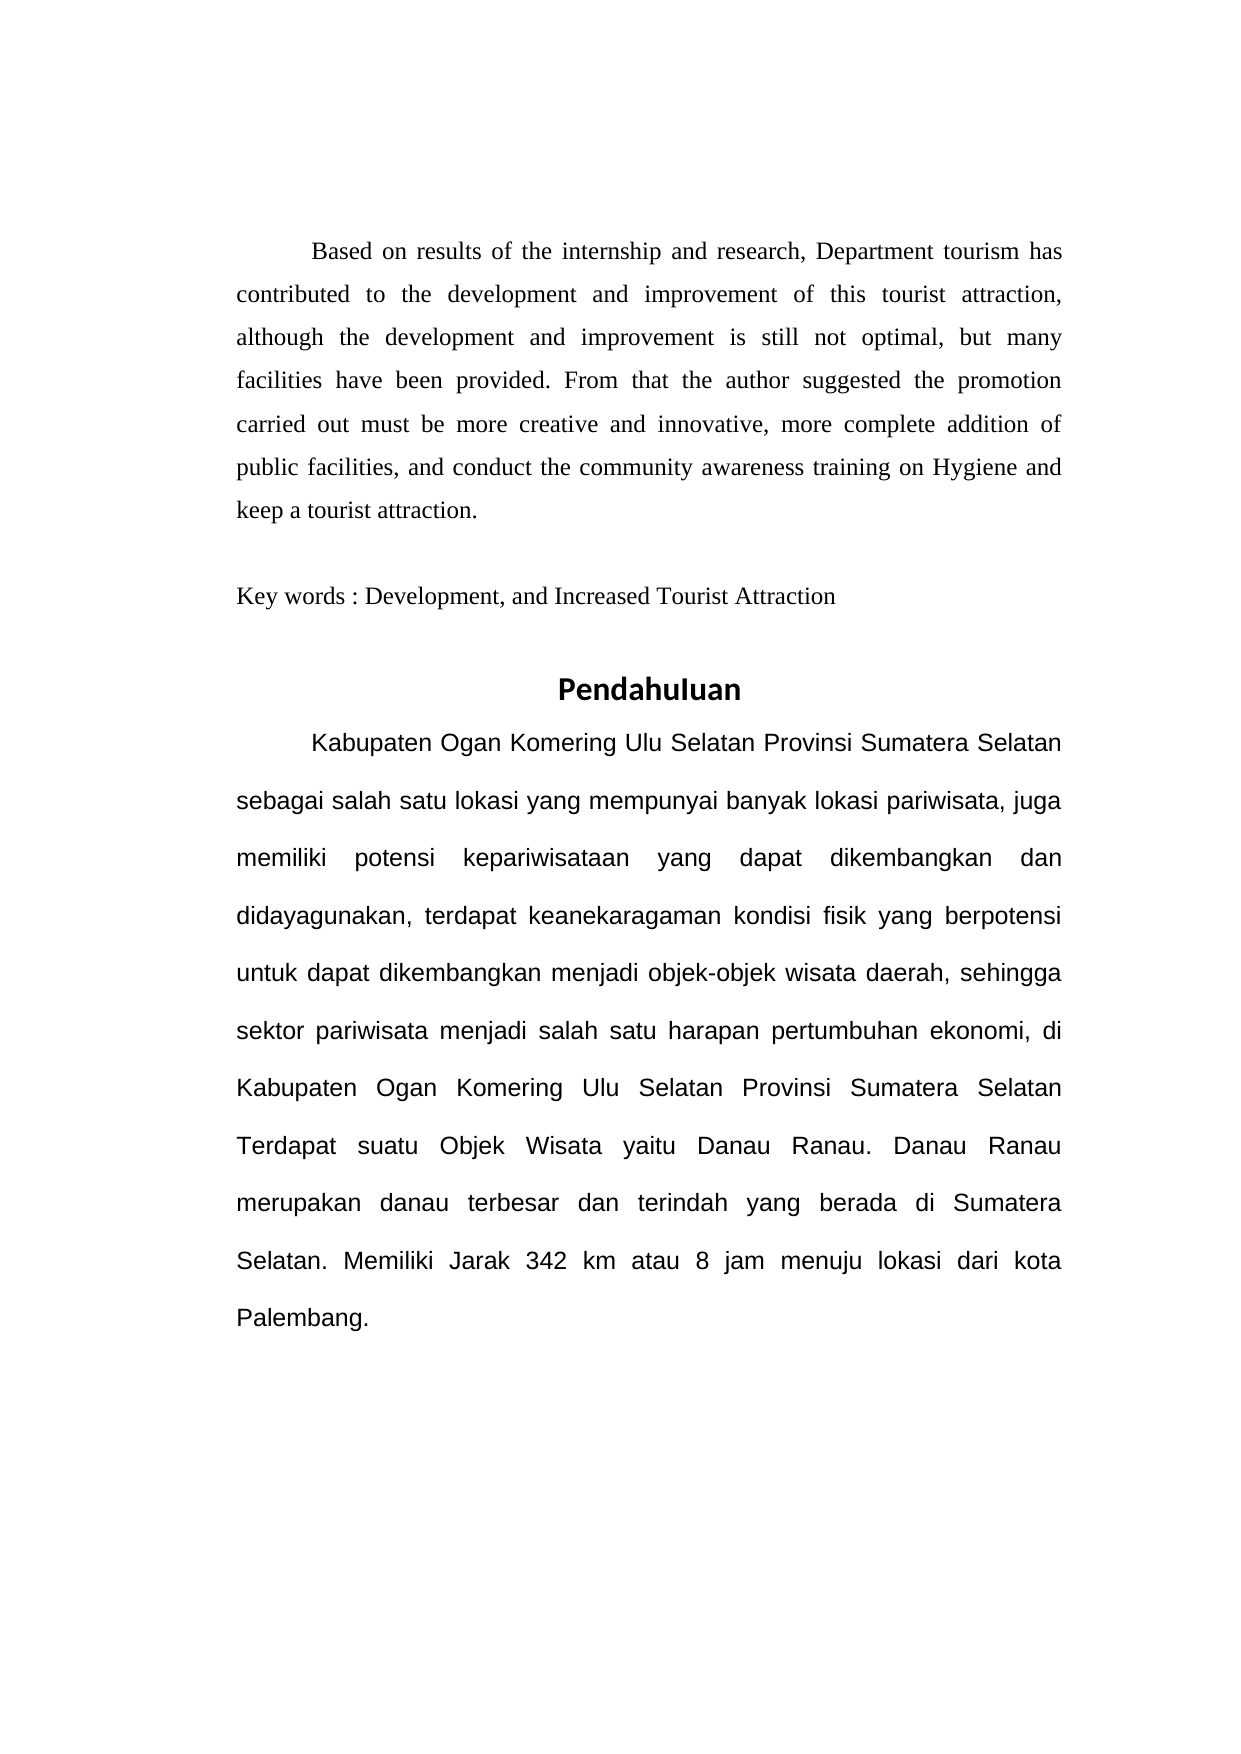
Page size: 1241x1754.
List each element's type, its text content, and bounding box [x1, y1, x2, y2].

text Key words : Development, and Increased Tourist Attraction [236, 581, 1063, 610]
text Based on results of the internship and research, Department tourism has contributed to the development and improvement of this tourist attraction, although the development and improvement is still not optimal, but many facilities have been provided. From that the author suggested the promotion carried out must be more creative and innovative, more complete addition of public facilities, and conduct the community awareness training on Hygiene and keep a tourist attraction. [236, 236, 1063, 524]
text Kabupaten Ogan Komering Ulu Selatan Provinsi Sumatera Selatan sebagai salah satu lokasi yang mempunyai banyak lokasi pariwisata, juga memiliki potensi kepariwisataan yang dapat dikembangkan dan didayagunakan, terdapat keanekaragaman kondisi fisik yang berpotensi untuk dapat dikembangkan menjadi objek-objek wisata daerah, sehingga sektor pariwisata menjadi salah satu harapan pertumbuhan ekonomi, di Kabupaten Ogan Komering Ulu Selatan Provinsi Sumatera Selatan Terdapat suatu Objek Wisata yaitu Danau Ranau. Danau Ranau merupakan danau terbesar dan terindah yang berada di Sumatera Selatan. Memiliki Jarak 342 km atau 8 jam menuju lokasi dari kota Palembang. [236, 728, 1063, 1332]
text PendahuIuan [236, 667, 1063, 708]
